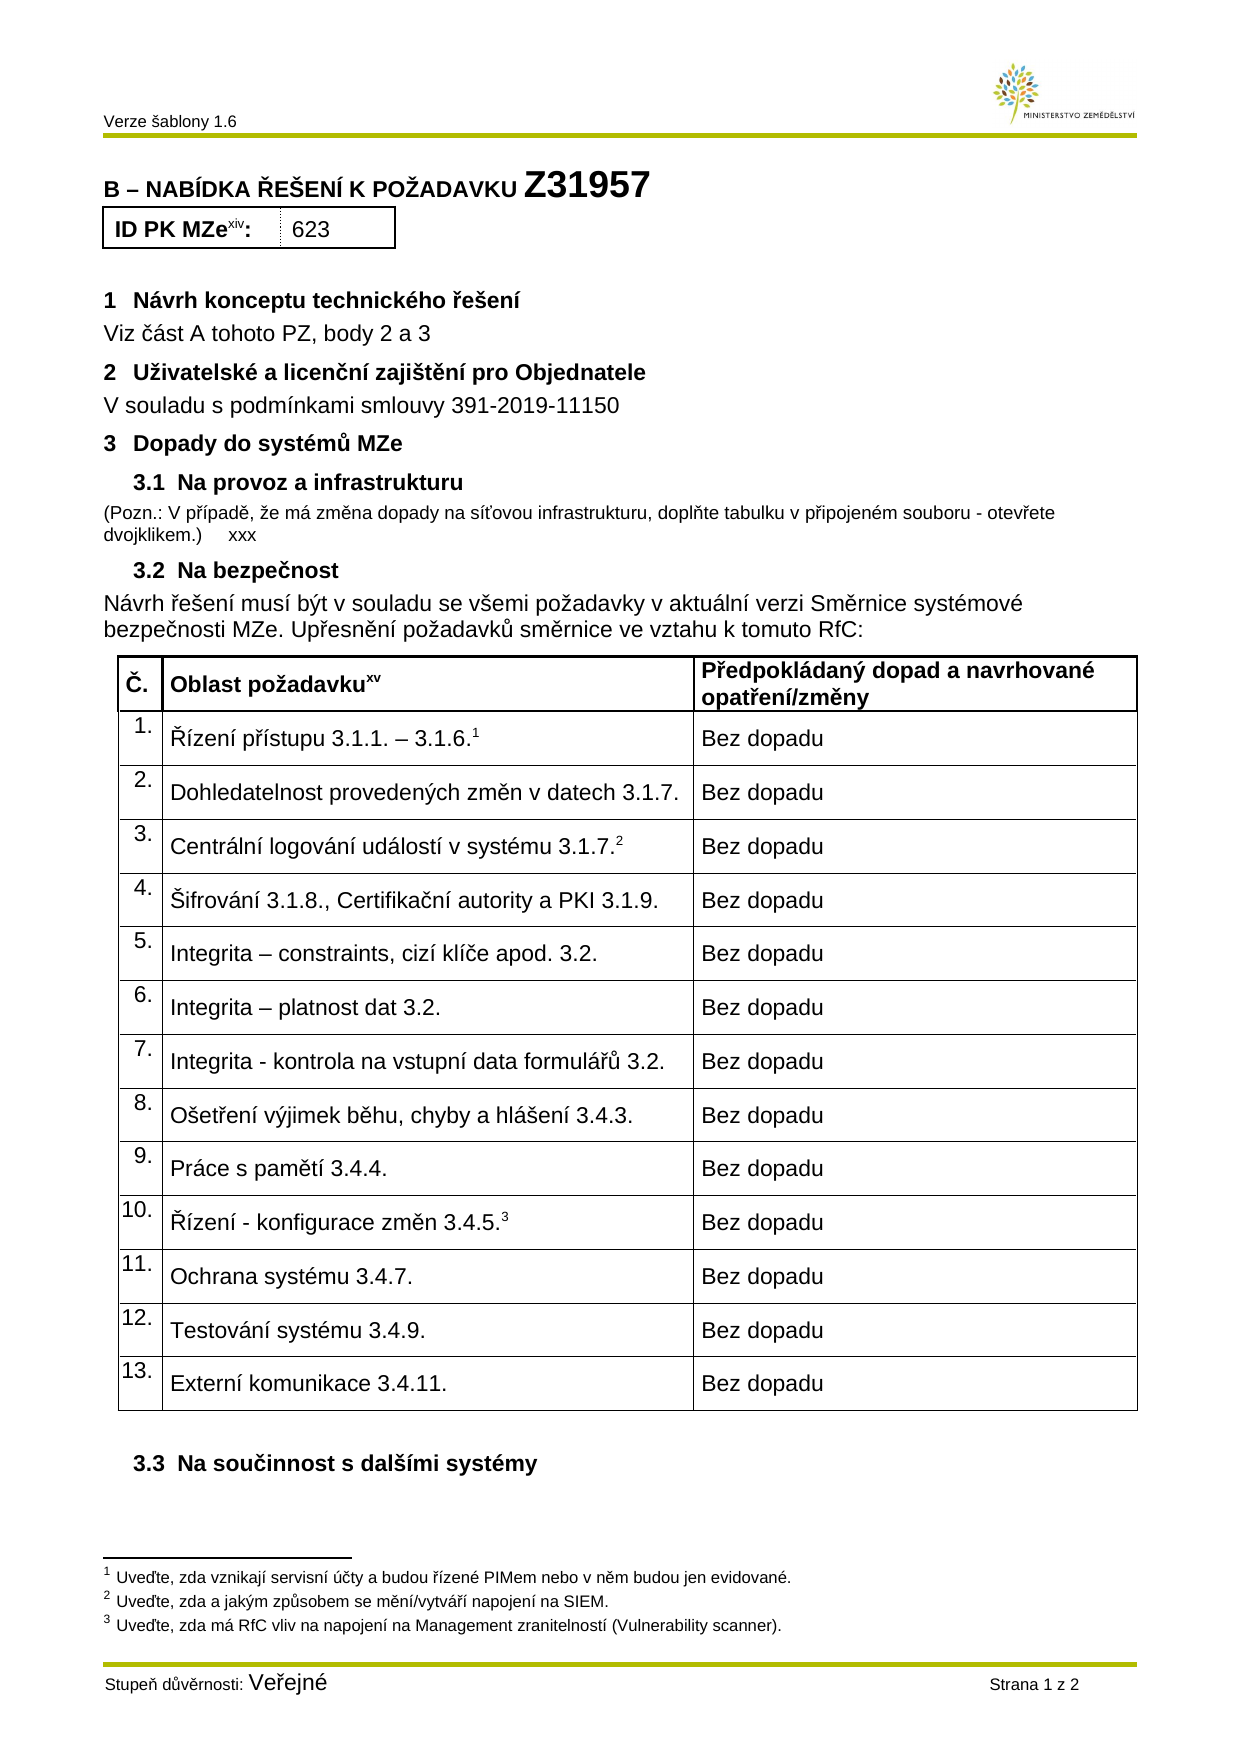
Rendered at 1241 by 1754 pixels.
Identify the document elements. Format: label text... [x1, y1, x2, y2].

table_cell Bez dopadu [694, 873, 1137, 926]
table_cell [119, 1142, 162, 1195]
table_cell Integrita – platnost dat 3.2. [163, 981, 693, 1034]
table_cell Řízení - konfigurace změn 3.4.5. [163, 1196, 693, 1249]
picture [991, 59, 1137, 128]
table_cell Ochrana systému 3.4.7. [163, 1250, 693, 1302]
subtitle Na provoz a infrastrukturu [133, 469, 1092, 496]
table_cell [119, 874, 162, 926]
table_cell Bez dopadu [694, 1303, 1137, 1356]
table_cell Bez dopadu [694, 980, 1137, 1034]
table_cell Bez dopadu [694, 765, 1137, 819]
table_cell Řízení přístupu 3.1.1. – 3.1.6. [163, 712, 693, 765]
table_cell Bez dopadu [694, 1034, 1137, 1087]
text V souladu s podmínkami smlouvy 391-2019-11150 [103, 392, 1092, 418]
table_header ID PK MZe: [104, 208, 280, 247]
table_cell Bez dopadu [694, 1141, 1137, 1195]
table_cell Integrita - kontrola na vstupní data formulářů 3.2. [163, 1035, 693, 1087]
table_cell [119, 927, 162, 980]
table_cell Bez dopadu [694, 1249, 1137, 1302]
table_cell [119, 1250, 162, 1302]
subtitle Na součinnost s dalšími systémy [133, 1450, 1092, 1476]
table_cell Práce s pamětí 3.4.4. [163, 1142, 693, 1195]
table_cell [119, 1304, 162, 1356]
subtitle Dopady do systémů MZe [103, 430, 1092, 457]
table_cell [119, 711, 162, 765]
text Návrh řešení musí být v souladu se všemi požadavky v aktuální verzi Směrnice systémové bezpečnosti MZe. Upřesnění požadavků směrnice ve vztahu k tomuto RfC: [103, 590, 1092, 643]
table_cell Bez dopadu [694, 1195, 1137, 1249]
subtitle Na bezpečnost [133, 557, 1092, 584]
table_cell Bez dopadu [694, 1088, 1137, 1141]
table_header 623 [280, 208, 394, 247]
table_cell Centrální logování událostí v systému 3.1.7. [163, 820, 693, 872]
table_cell Bez dopadu [694, 926, 1137, 980]
table_cell Testování systému 3.4.9. [163, 1304, 693, 1356]
table_cell [119, 820, 162, 872]
table_cell [119, 981, 162, 1034]
subtitle Uživatelské a licenční zajištění pro Objednatele [103, 359, 1092, 385]
table_cell [119, 1196, 162, 1249]
text B – nabídkA řešení k požadavku Z31957 [103, 162, 1092, 206]
table_cell Bez dopadu [694, 1356, 1137, 1410]
table_cell Bez dopadu [694, 712, 1137, 765]
table_cell Bez dopadu [694, 819, 1137, 872]
table_header Č. [119, 658, 161, 710]
table_cell Dohledatelnost provedených změn v datech 3.1.7. [163, 766, 693, 819]
text Viz část A tohoto PZ, body 2 a 3 [103, 320, 1092, 346]
table_header Předpokládaný dopad a navrhované opatření/změny [695, 658, 1136, 710]
table_header Oblast požadavku [164, 658, 693, 710]
table_cell [119, 1035, 162, 1087]
subtitle Návrh konceptu technického řešení [103, 287, 1092, 314]
table_cell Integrita – constraints, cizí klíče apod. 3.2. [163, 927, 693, 980]
text (Pozn.: V případě, že má změna dopady na síťovou infrastrukturu, doplňte tabulku v připojeném souboru - otevřete dvojklikem.) xxx [103, 502, 1092, 545]
table_cell Ošetření výjimek běhu, chyby a hlášení 3.4.3. [163, 1089, 693, 1141]
table_cell [119, 766, 162, 819]
table_cell [119, 1357, 162, 1410]
table_cell Šifrování 3.1.8., Certifikační autority a PKI 3.1.9. [163, 874, 693, 926]
table_cell Externí komunikace 3.4.11. [163, 1357, 693, 1410]
table_cell [119, 1089, 162, 1141]
